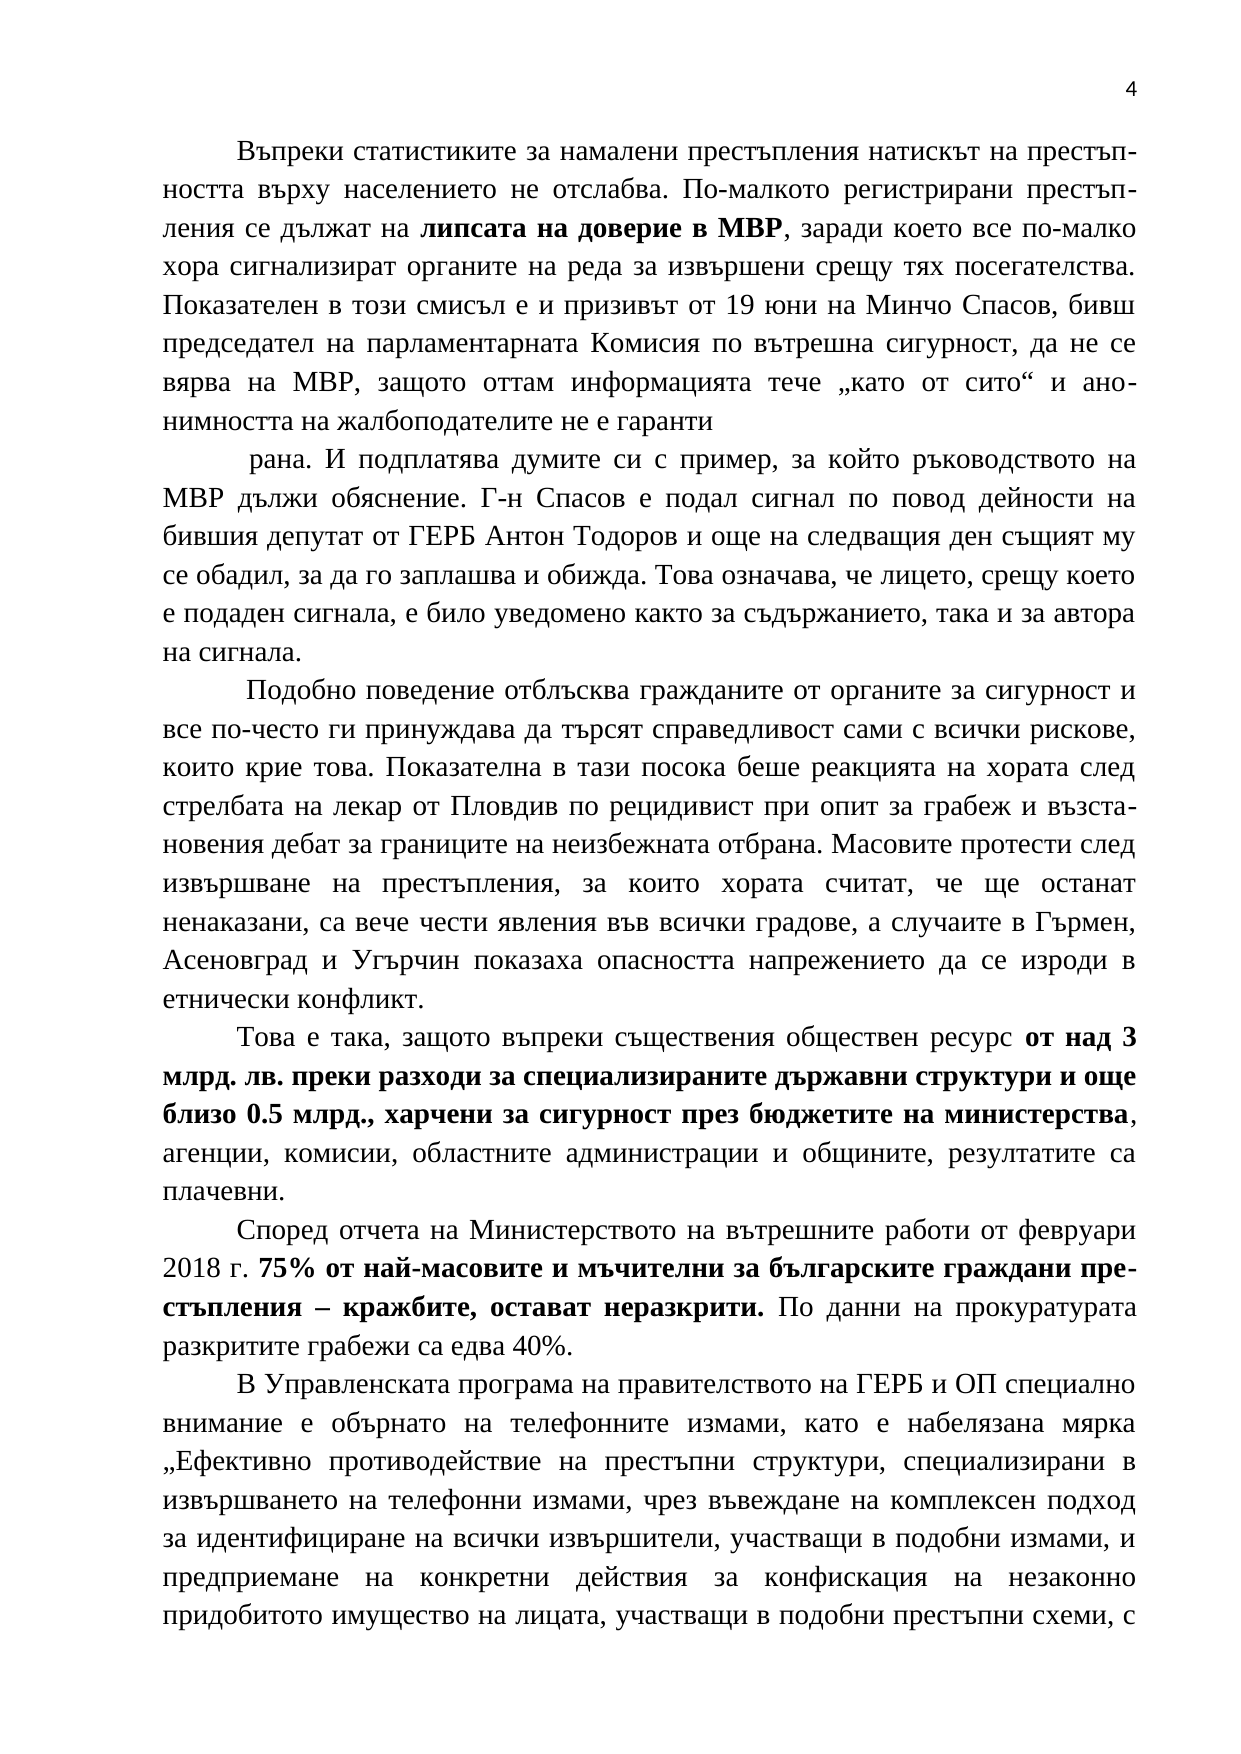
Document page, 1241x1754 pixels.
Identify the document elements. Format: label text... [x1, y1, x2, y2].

text Подобно поведение отблъсква гражданите от органите за сигурност и все по-често ги принуждава да търсят справедливост сами с всички рискове, които крие това. Показателна в тази посока беше реакцията на хората след стрелбата на лекар от Пловдив по рецидивист при опит за грабеж и възстановения дебат за границите на неизбежната отбрана. Масовите протести след извършване на престъпления, за които хората считат, че ще останат ненаказани, са вече чести явления във всички градове, а случаите в Гърмен, Асеновград и Угърчин показаха опасността напрежението да се изроди в етнически конфликт. [162, 672, 1137, 1014]
text Според отчета на Министерството на вътрешните работи от февруари 2018 г. 75% от най-масовите и мъчителни за българските граждани престъпления – кражбите, остават неразкрити. По данни на прокуратурата разкритите грабежи са едва 40%. [162, 1212, 1137, 1361]
text рана. И подплатява думите си с пример, за който ръководството на МВР дължи обяснение. Г-н Спасов е подал сигнал по повод дейности на бившия депутат от ГЕРБ Антон Тодоров и още на следващия ден същият му се обадил, за да го заплашва и обижда. Това означава, че лицето, срещу което е подаден сигнала, е било уведомено както за съдържанието, така и за автора на сигнала. [162, 441, 1137, 667]
text Въпреки статистиките за намалени престъпления натискът на престъпността върху населението не отслабва. По-малкото регистрирани престъпления се дължат на липсата на доверие в МВР, заради което все по-малко хора сигнализират органите на реда за извършени срещу тях посегателства. Показателен в този смисъл е и призивът от 19 юни на Минчо Спасов, бивш председател на парламентарната Комисия по вътрешна сигурност, да не се вярва на МВР, защото оттам информацията тече „като от сито“ и анонимността на жалбоподателите не е гаранти [162, 133, 1137, 436]
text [162, 1366, 1137, 1631]
text Това е така, защото въпреки съществения обществен ресурс от над 3 млрд. лв. преки разходи за специализираните държавни структури и още близо 0.5 млрд., харчени за сигурност през бюджетите на министерства, агенции, комисии, областните администрации и общините, резултатите са плачевни. [162, 1019, 1137, 1207]
